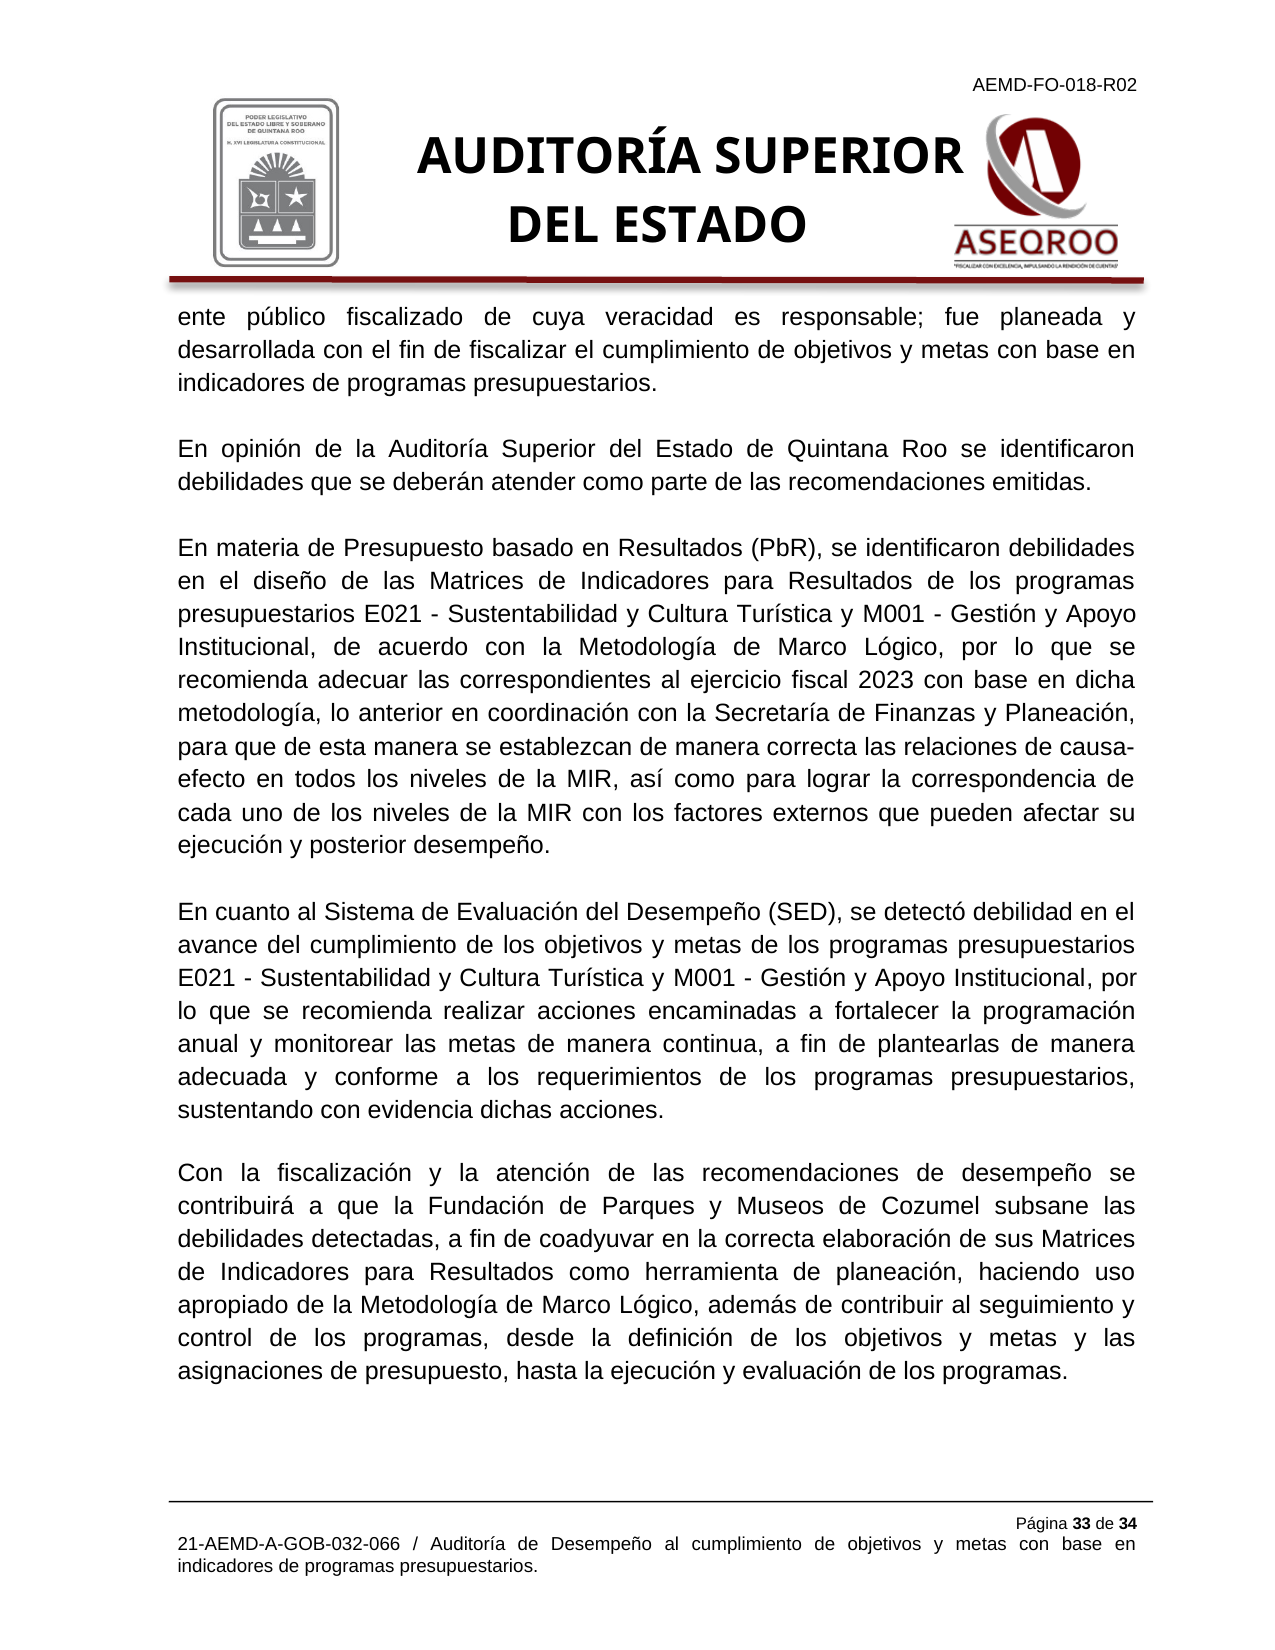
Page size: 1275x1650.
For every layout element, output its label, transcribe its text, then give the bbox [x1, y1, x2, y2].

text En opinión de la Auditoría Superior del Estado de Quintana Roo se identificaron debilidades que se deberán atender como parte de las recomendaciones emitidas. [177, 434, 1137, 496]
picture [210, 95, 340, 268]
picture [954, 114, 1118, 269]
text En materia de Presupuesto basado en Resultados (PbR), se identificaron debilidades en el diseño de las Matrices de Indicadores para Resultados de los programas presupuestarios E021 - Sustentabilidad y Cultura Turística y M001 - Gestión y Apoyo Institucional, de acuerdo con la Metodología de Marco Lógico, por lo que se recomienda adecuar las correspondientes al ejercicio fiscal 2023 con base en dicha metodología, lo anterior en coordinación con la Secretaría de Finanzas y Planeación, para que de esta manera se establezcan de manera correcta las relaciones de causa-efecto en todos los niveles de la MIR, así como para lograr la correspondencia de cada uno de los niveles de la MIR con los factores externos que pueden afectar su ejecución y posterior desempeño. [177, 533, 1137, 859]
text Con la fiscalización y la atención de las recomendaciones de desempeño se contribuirá a que la Fundación de Parques y Museos de Cozumel subsane las debilidades detectadas, a fin de coadyuvar en la correcta elaboración de sus Matrices de Indicadores para Resultados como herramienta de planeación, haciendo uso apropiado de la Metodología de Marco Lógico, además de contribuir al seguimiento y control de los programas, desde la definición de los objetivos y metas y las asignaciones de presupuesto, hasta la ejecución y evaluación de los programas. [177, 1158, 1137, 1385]
text En cuanto al Sistema de Evaluación del Desempeño (SED), se detectó debilidad en el avance del cumplimiento de los objetivos y metas de los programas presupuestarios E021 - Sustentabilidad y Cultura Turística y M001 - Gestión y Apoyo Institucional, por lo que se recomienda realizar acciones encaminadas a fortalecer la programación anual y monitorear las metas de manera continua, a fin de plantearlas de manera adecuada y conforme a los requerimientos de los programas presupuestarios, sustentando con evidencia dichas acciones. [177, 897, 1137, 1123]
